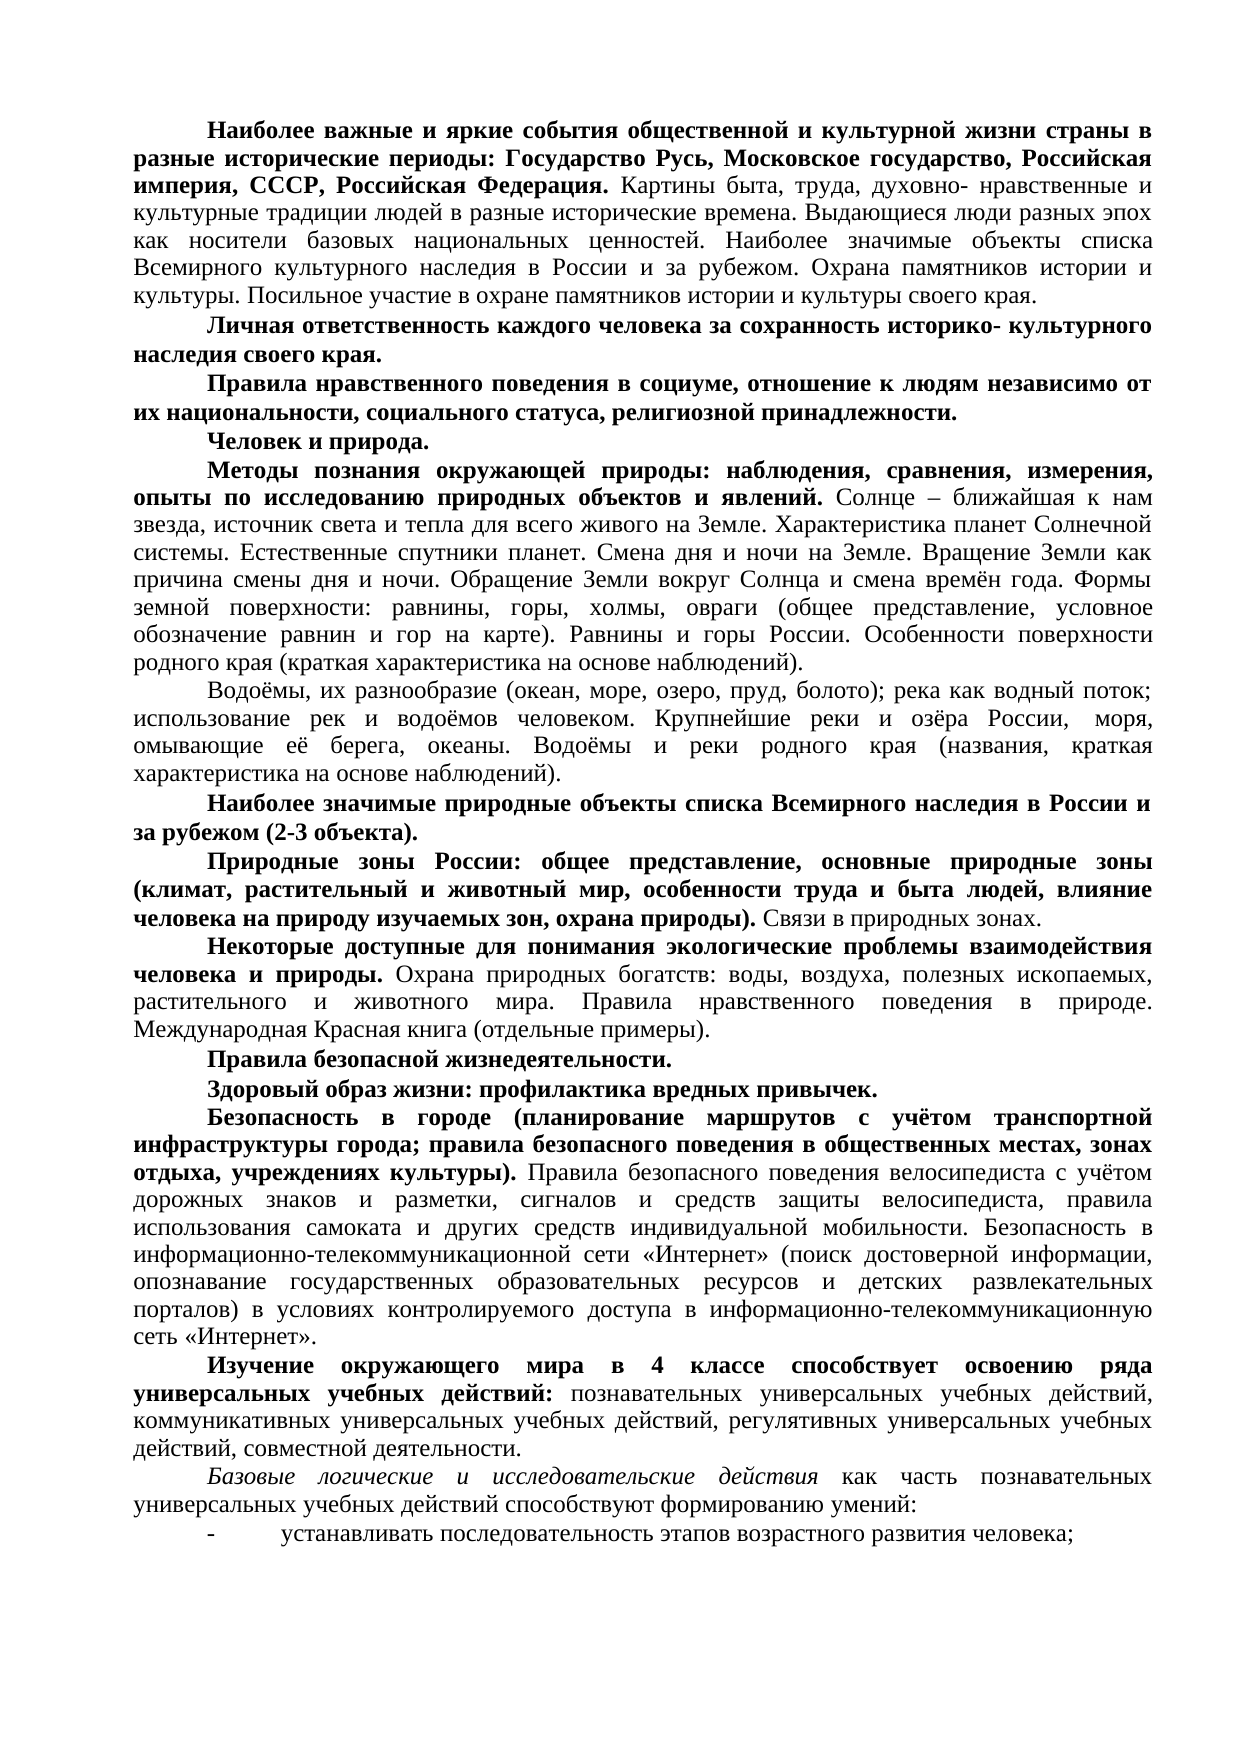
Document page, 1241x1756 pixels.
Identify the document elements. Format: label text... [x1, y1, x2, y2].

subtitle Наиболее значимые природные объекты списка Всемирного наследия в России и за рубежом (2-3 объекта). [133, 789, 1152, 846]
subtitle Человек и природа. [207, 426, 1180, 455]
text Некоторые доступные для понимания экологические проблемы взаимодействия человека и природы. Охрана природных богатств: воды, воздуха, полезных ископаемых, растительного и животного мира. Правила нравственного поведения в природе. Международная Красная книга (отдельные примеры). [133, 933, 1153, 1042]
text Безопасность в городе (планирование маршрутов с учётом транспортной инфраструктуры города; правила безопасного поведения в общественных местах, зонах отдыха, учреждениях культуры). Правила безопасного поведения велосипедиста с учётом дорожных знаков и разметки, сигналов и средств защиты велосипедиста, правила использования самоката и других средств индивидуальной мобильности. Безопасность в информационно-телекоммуникационной сети «Интернет» (поиск достоверной информации, опознавание государственных образовательных ресурсов и детских развлекательных порталов) в условиях контролируемого доступа в информационно-телекоммуникационную сеть «Интернет». [133, 1103, 1153, 1350]
text Базовые логические и исследовательские действия как часть познавательных универсальных учебных действий способствуют формированию умений: [133, 1463, 1153, 1518]
subtitle Личная ответственность каждого человека за сохранность историко- культурного наследия своего края. [133, 311, 1153, 368]
text Методы познания окружающей природы: наблюдения, сравнения, измерения, опыты по исследованию природных объектов и явлений. Солнце – ближайшая к нам звезда, источник света и тепла для всего живого на Земле. Характеристика планет Солнечной системы. Естественные спутники планет. Смена дня и ночи на Земле. Вращение Земли как причина смены дня и ночи. Обращение Земли вокруг Солнца и смена времён года. Формы земной поверхности: равнины, горы, холмы, овраги (общее представление, условное обозначение равнин и гор на карте). Равнины и горы России. Особенности поверхности родного края (краткая характеристика на основе наблюдений). [133, 456, 1153, 675]
text Здоровый образ жизни: профилактика вредных привычек. [207, 1074, 1180, 1102]
list устанавливать последовательность этапов возрастного развития человека; [207, 1518, 1180, 1547]
text Водоёмы, их разнообразие (океан, море, озеро, пруд, болото); река как водный поток; использование рек и водоёмов человеком. Крупнейшие реки и озёра России, моря, омывающие её берега, океаны. Водоёмы и реки родного края (названия, краткая характеристика на основе наблюдений). [133, 677, 1153, 787]
subtitle Правила безопасной жизнедеятельности. [207, 1044, 1180, 1073]
text Наиболее важные и яркие события общественной и культурной жизни страны в разные исторические периоды: Государство Русь, Московское государство, Российская империя, СССР, Российская Федерация. Картины быта, труда, духовно- нравственные и культурные традиции людей в разные исторические времена. Выдающиеся люди разных эпох как носители базовых национальных ценностей. Наиболее значимые объекты списка Всемирного культурного наследия в России и за рубежом. Охрана памятников истории и культуры. Посильное участие в охране памятников истории и культуры своего края. [133, 117, 1153, 308]
text Природные зоны России: общее представление, основные природные зоны (климат, растительный и животный мир, особенности труда и быта людей, влияние человека на природу изучаемых зон, охрана природы). Связи в природных зонах. [133, 847, 1152, 931]
text Изучение окружающего мира в 4 классе способствует освоению ряда универсальных учебных действий: познавательных универсальных учебных действий, коммуникативных универсальных учебных действий, регулятивных универсальных учебных действий, совместной деятельности. [133, 1352, 1153, 1462]
text Правила нравственного поведения в социуме, отношение к людям независимо от их национальности, социального статуса, религиозной принадлежности. [133, 369, 1152, 426]
